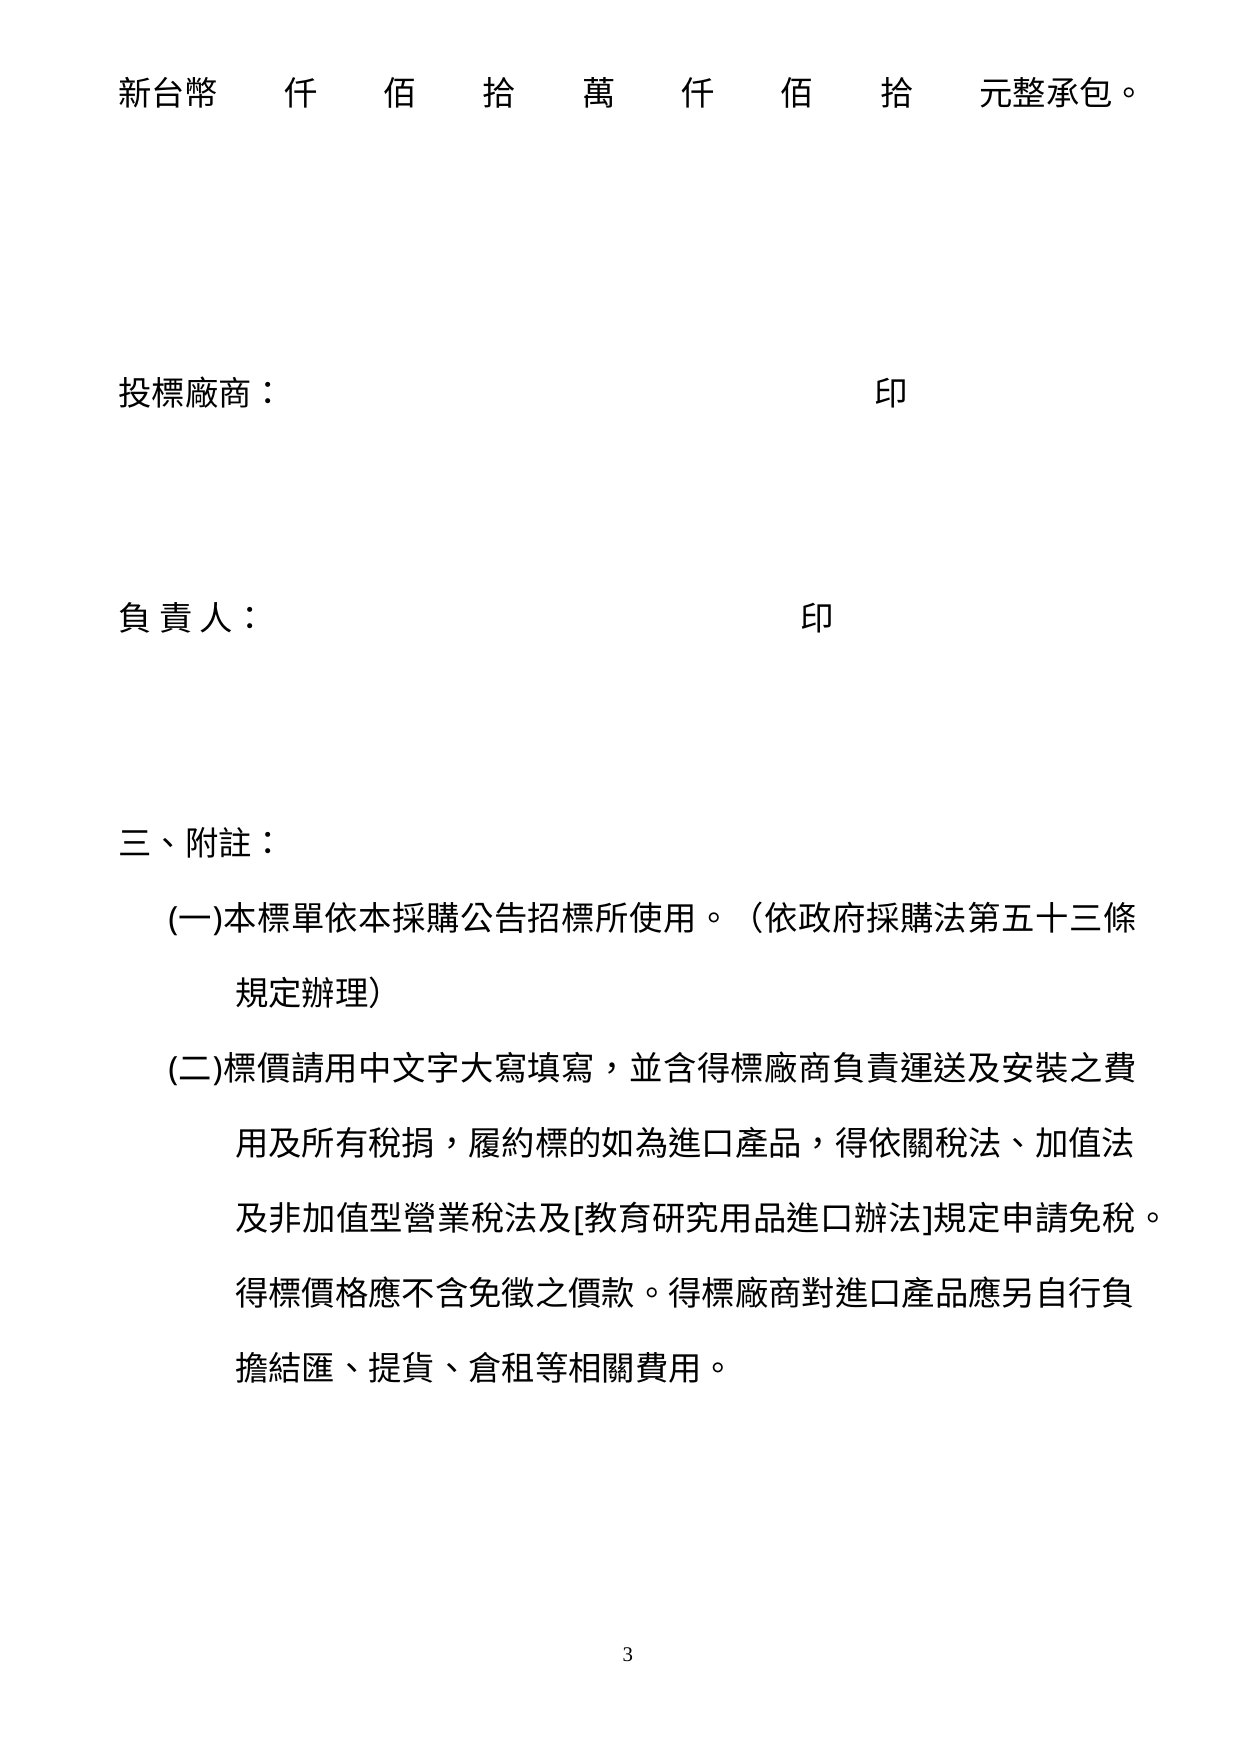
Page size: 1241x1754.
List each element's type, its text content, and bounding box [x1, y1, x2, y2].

text 新台幣 仟 佰 拾 萬 仟 佰 拾 元整承包。 [118, 54, 1137, 129]
text 負 責 人： 印 [118, 579, 1137, 654]
text (二)標價請用中文字大寫填寫，並含得標廠商負責運送及安裝之費用及所有稅捐，履約標的如為進口產品，得依關稅法、加值法及非加值型營業稅法及[教育研究用品進口辦法]規定申請免稅。得標價格應不含免徵之價款。得標廠商對進口產品應另自行負擔結匯、提貨、倉租等相關費用。 [168, 1029, 1137, 1404]
text 投標廠商： 印 [118, 354, 1137, 429]
text (一)本標單依本採購公告招標所使用。（依政府採購法第五十三條規定辦理） [168, 879, 1137, 1029]
text 三、附註： [118, 804, 1137, 879]
